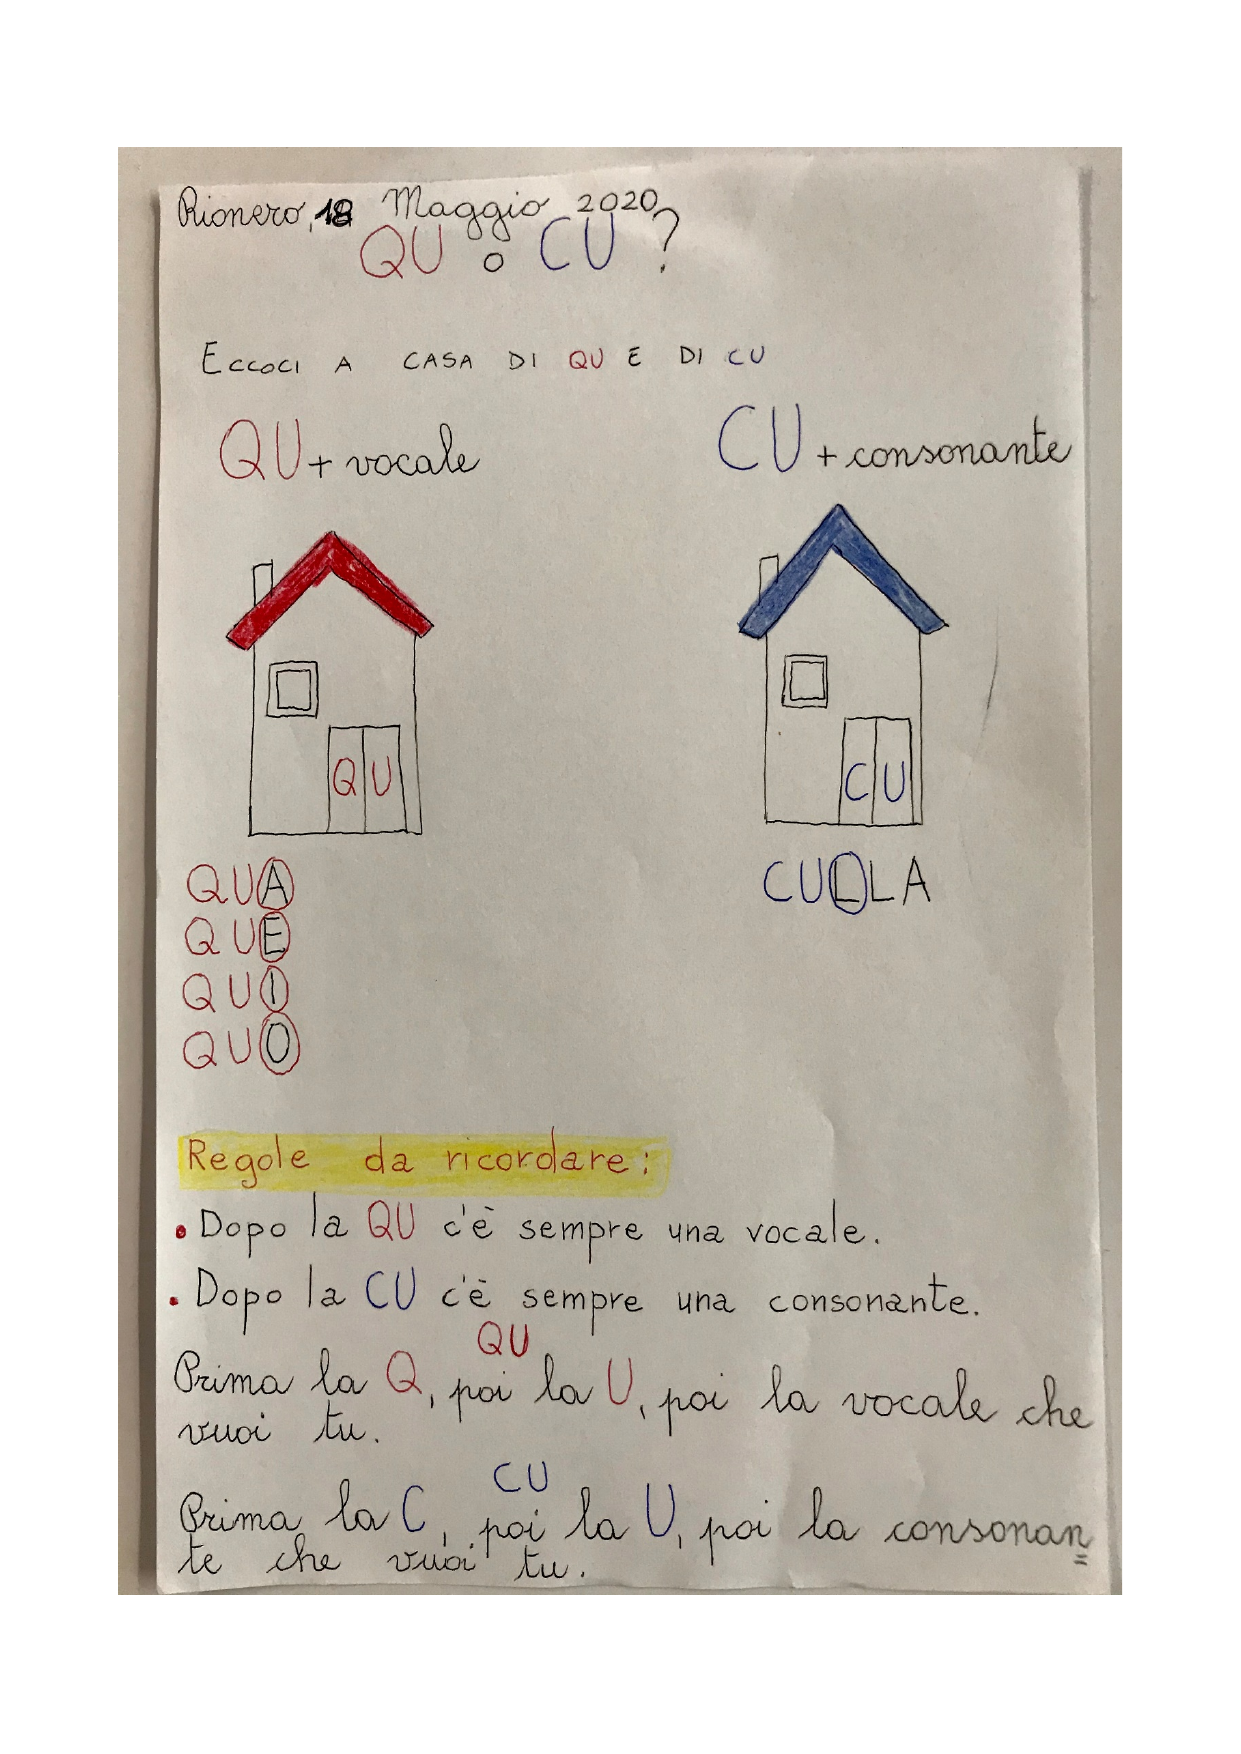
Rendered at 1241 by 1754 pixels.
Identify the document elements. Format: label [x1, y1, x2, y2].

picture [118, 147, 1123, 1595]
